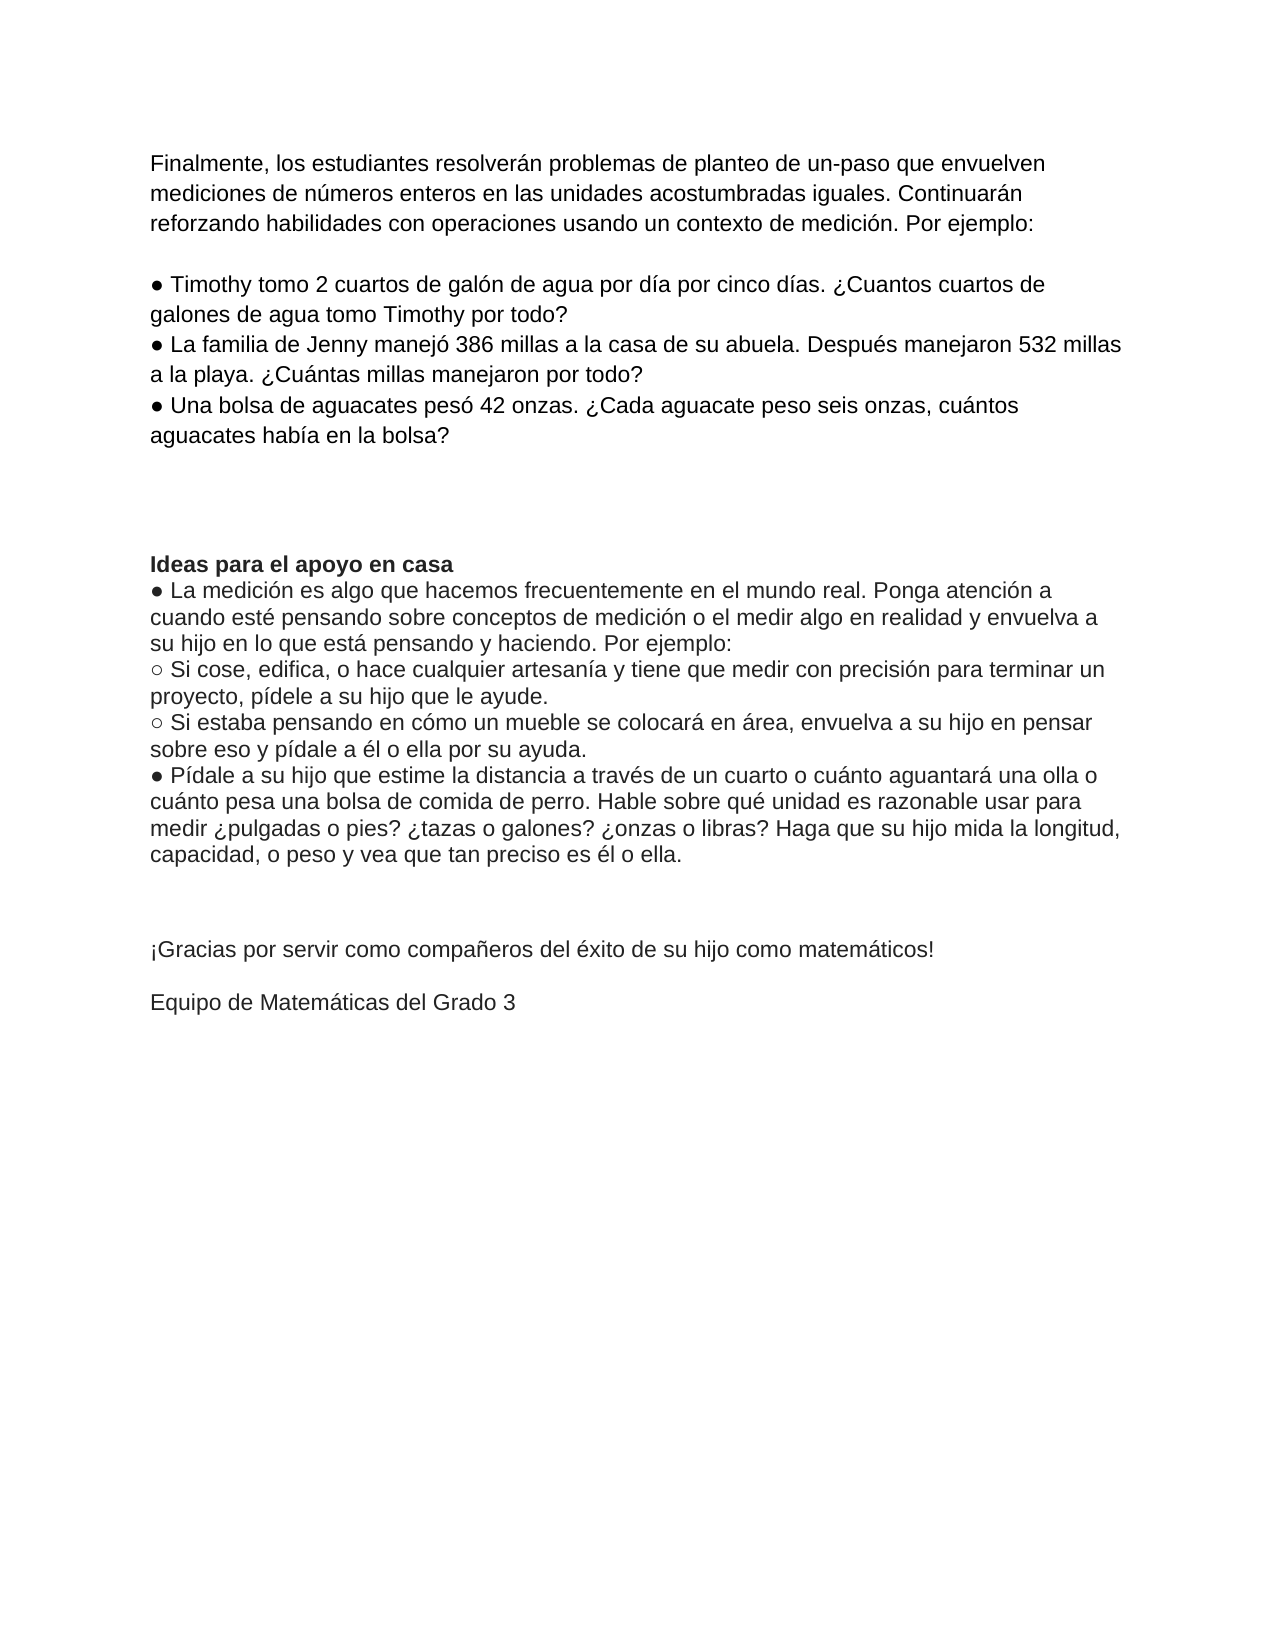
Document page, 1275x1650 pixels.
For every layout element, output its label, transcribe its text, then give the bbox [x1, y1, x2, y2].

text ● Timothy tomo 2 cuartos de galón de agua por día por cinco días. ¿Cuantos cuartos de galones de agua tomo Timothy por todo? [150, 271, 1125, 327]
text Ideas para el apoyo en casa [150, 551, 1125, 577]
text ○ Si estaba pensando en cómo un mueble se colocará en área, envuelva a su hijo en pensar sobre eso y pídale a él o ella por su ayuda. [150, 709, 1125, 762]
text ¡Gracias por servir como compañeros del éxito de su hijo como matemáticos! [150, 936, 1125, 962]
text ○ Si cose, edifica, o hace cualquier artesanía y tiene que medir con precisión para terminar un proyecto, pídele a su hijo que le ayude. [150, 656, 1125, 709]
text ● Pídale a su hijo que estime la distancia a través de un cuarto o cuánto aguantará una olla o cuánto pesa una bolsa de comida de perro. Hable sobre qué unidad es razonable usar para medir ¿pulgadas o pies? ¿tazas o galones? ¿onzas o libras? Haga que su hijo mida la longitud, capacidad, o peso y vea que tan preciso es él o ella. [150, 762, 1125, 867]
text ● La medición es algo que hacemos frecuentemente en el mundo real. Ponga atención a cuando esté pensando sobre conceptos de medición o el medir algo en realidad y envuelva a su hijo en lo que está pensando y haciendo. Por ejemplo: [150, 577, 1125, 656]
text ● La familia de Jenny manejó 386 millas a la casa de su abuela. Después manejaron 532 millas a la playa. ¿Cuántas millas manejaron por todo? [150, 331, 1125, 388]
text Finalmente, los estudiantes resolverán problemas de planteo de un-paso que envuelven mediciones de números enteros en las unidades acostumbradas iguales. Continuarán reforzando habilidades con operaciones usando un contexto de medición. Por ejemplo: [150, 150, 1125, 237]
text Equipo de Matemáticas del Grado 3 [150, 989, 1125, 1015]
text ● Una bolsa de aguacates pesó 42 onzas. ¿Cada aguacate peso seis onzas, cuántos aguacates había en la bolsa? [150, 392, 1125, 448]
